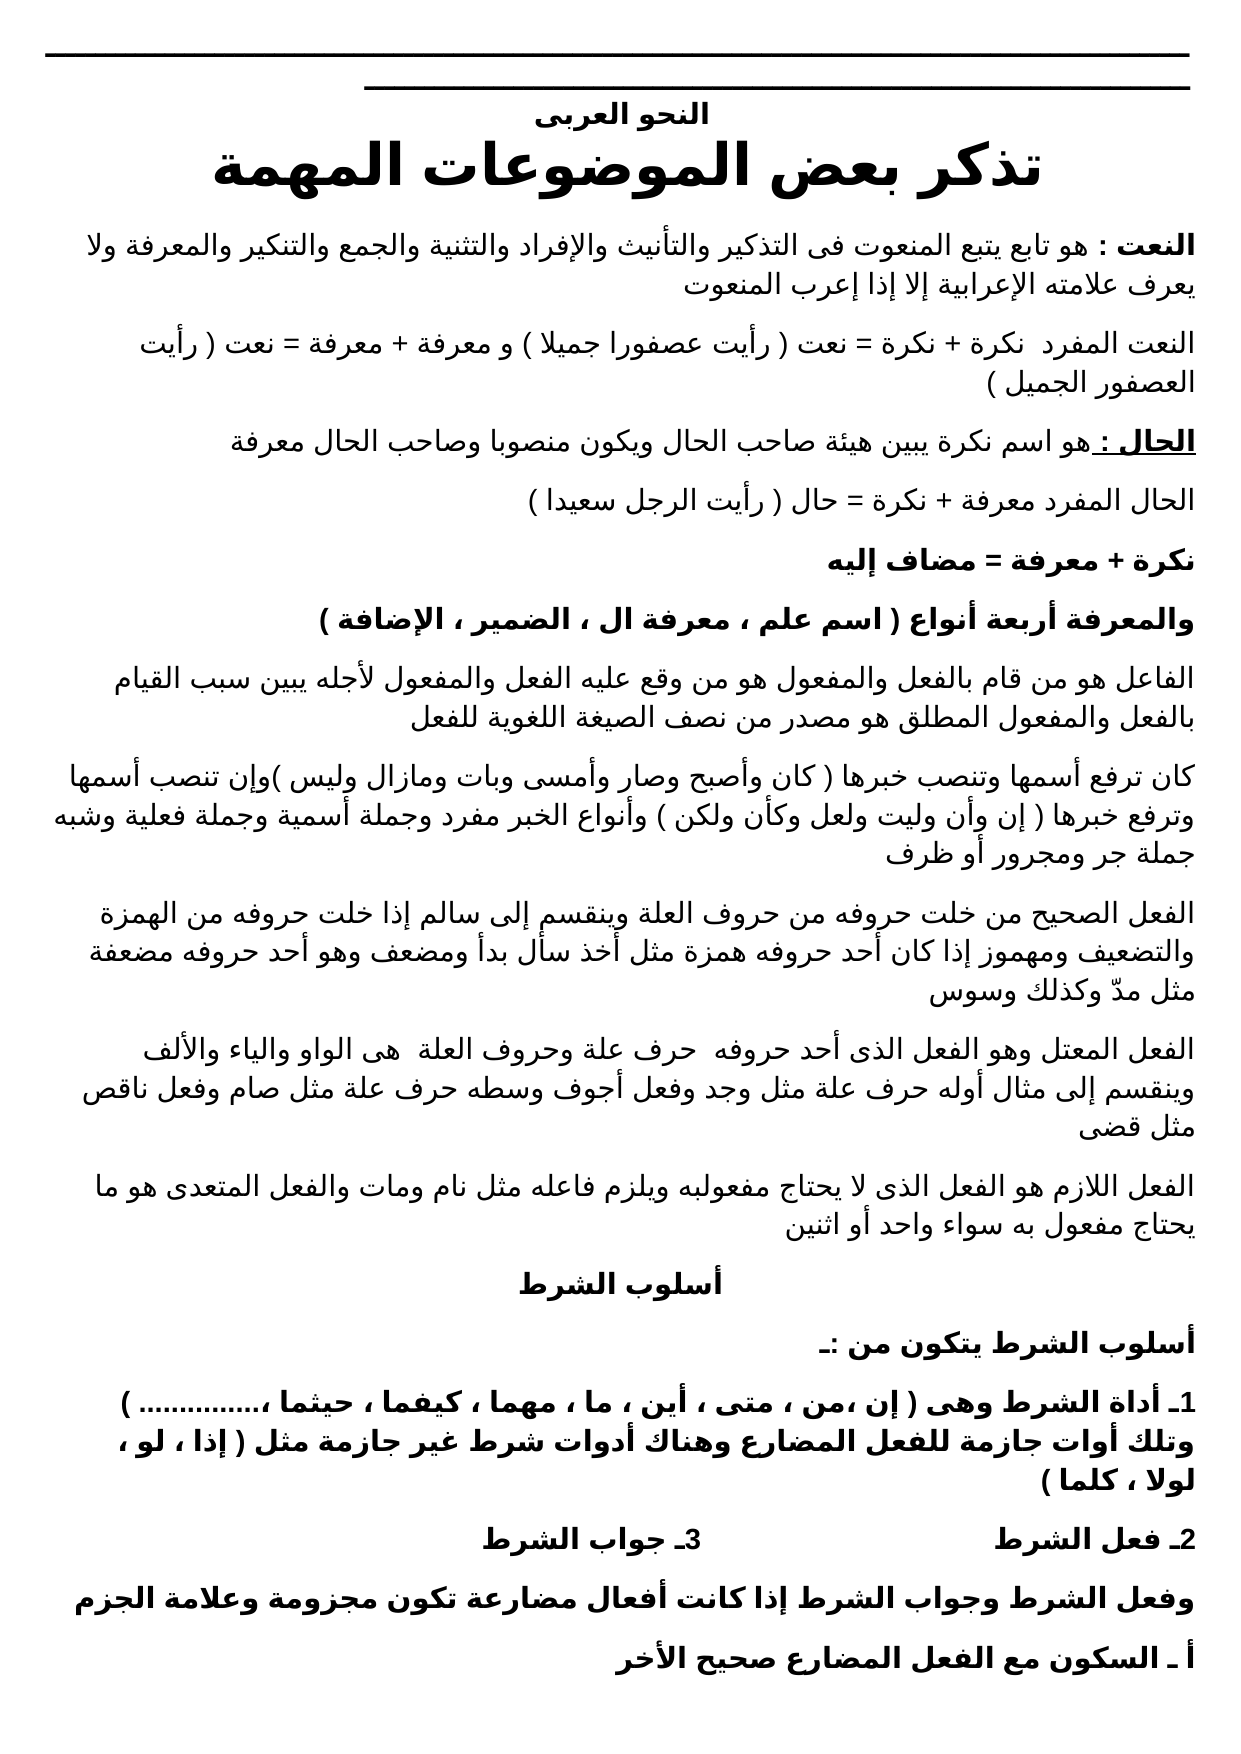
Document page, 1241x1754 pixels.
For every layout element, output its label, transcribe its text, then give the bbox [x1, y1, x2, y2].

text أسلوب الشرط يتكون من :ـ [44, 1326, 1196, 1359]
text الحال : هو اسم نكرة يبين هيئة صاحب الحال ويكون منصوبا وصاحب الحال معرفة [44, 424, 1196, 457]
text الفعل اللازم هو الفعل الذى لا يحتاج مفعولبه ويلزم فاعله مثل نام ومات والفعل المتعدى هو ما يحتاج مفعول به سواء واحد أو اثنين [44, 1169, 1196, 1241]
text النعت المفرد نكرة + نكرة = نعت ( رأيت عصفورا جميلا ) و معرفة + معرفة = نعت ( رأيت العصفور الجميل ) [44, 326, 1196, 398]
text الحال المفرد معرفة + نكرة = حال ( رأيت الرجل سعيدا ) [44, 483, 1196, 517]
text أ ـ السكون مع الفعل المضارع صحيح الأخر [44, 1641, 1196, 1674]
text وفعل الشرط وجواب الشرط إذا كانت أفعال مضارعة تكون مجزومة وعلامة الجزم [44, 1581, 1196, 1615]
text نكرة + معرفة = مضاف إليه [44, 543, 1196, 576]
text النحو العربى [44, 97, 1192, 130]
text الفعل الصحيح من خلت حروفه من حروف العلة وينقسم إلى سالم إذا خلت حروفه من الهمزة والتضعيف ومهموز إذا كان أحد حروفه همزة مثل أخذ سأل بدأ ومضعف وهو أحد حروفه مضعفة مثل مدّ وكذلك وسوس [44, 896, 1196, 1006]
text 1ـ أداة الشرط وهى ( إن ،من ، متى ، أين ، ما ، مهما ، كيفما ، حيثما ،............... ) وتلك أوات جازمة للفعل المضارع وهناك أدوات شرط غير جازمة مثل ( إذا ، لو ، لولا ، كلما ) [44, 1385, 1196, 1496]
text أسلوب الشرط [44, 1267, 1196, 1300]
text والمعرفة أربعة أنواع ( اسم علم ، معرفة ال ، الضمير ، الإضافة ) [44, 602, 1196, 636]
text النعت : هو تابع يتبع المنعوت فى التذكير والتأنيث والإفراد والتثنية والجمع والتنكير والمعرفة ولا يعرف علامته الإعرابية إلا إذا إعرب المنعوت [44, 228, 1196, 300]
text 2ـ فعل الشرط 3ـ جواب الشرط [44, 1522, 1196, 1555]
text الفاعل هو من قام بالفعل والمفعول هو من وقع عليه الفعل والمفعول لأجله يبين سبب القيام بالفعل والمفعول المطلق هو مصدر من نصف الصيغة اللغوية للفعل [44, 661, 1196, 733]
text ــــــــــــــــــــــــــــــــــــــــــــــــــــــــــــــــــــــــــــــــــــــــــــــــــــــــــــــــــــــــــــــــــــــــــــــــــــــــــــــــــــــــــــــــــــــــــــــــــــــ [44, 29, 1192, 97]
text الفعل المعتل وهو الفعل الذى أحد حروفه حرف علة وحروف العلة هى الواو والياء والألف وينقسم إلى مثال أوله حرف علة مثل وجد وفعل أجوف وسطه حرف علة مثل صام وفعل ناقص مثل قضى [44, 1032, 1196, 1143]
text كان ترفع أسمها وتنصب خبرها ( كان وأصبح وصار وأمسى وبات ومازال وليس )وإن تنصب أسمها وترفع خبرها ( إن وأن وليت ولعل وكأن ولكن ) وأنواع الخبر مفرد وجملة أسمية وجملة فعلية وشبه جملة جر ومجرور أو ظرف [44, 759, 1196, 870]
text تذكر بعض الموضوعات المهمة [44, 130, 1196, 197]
